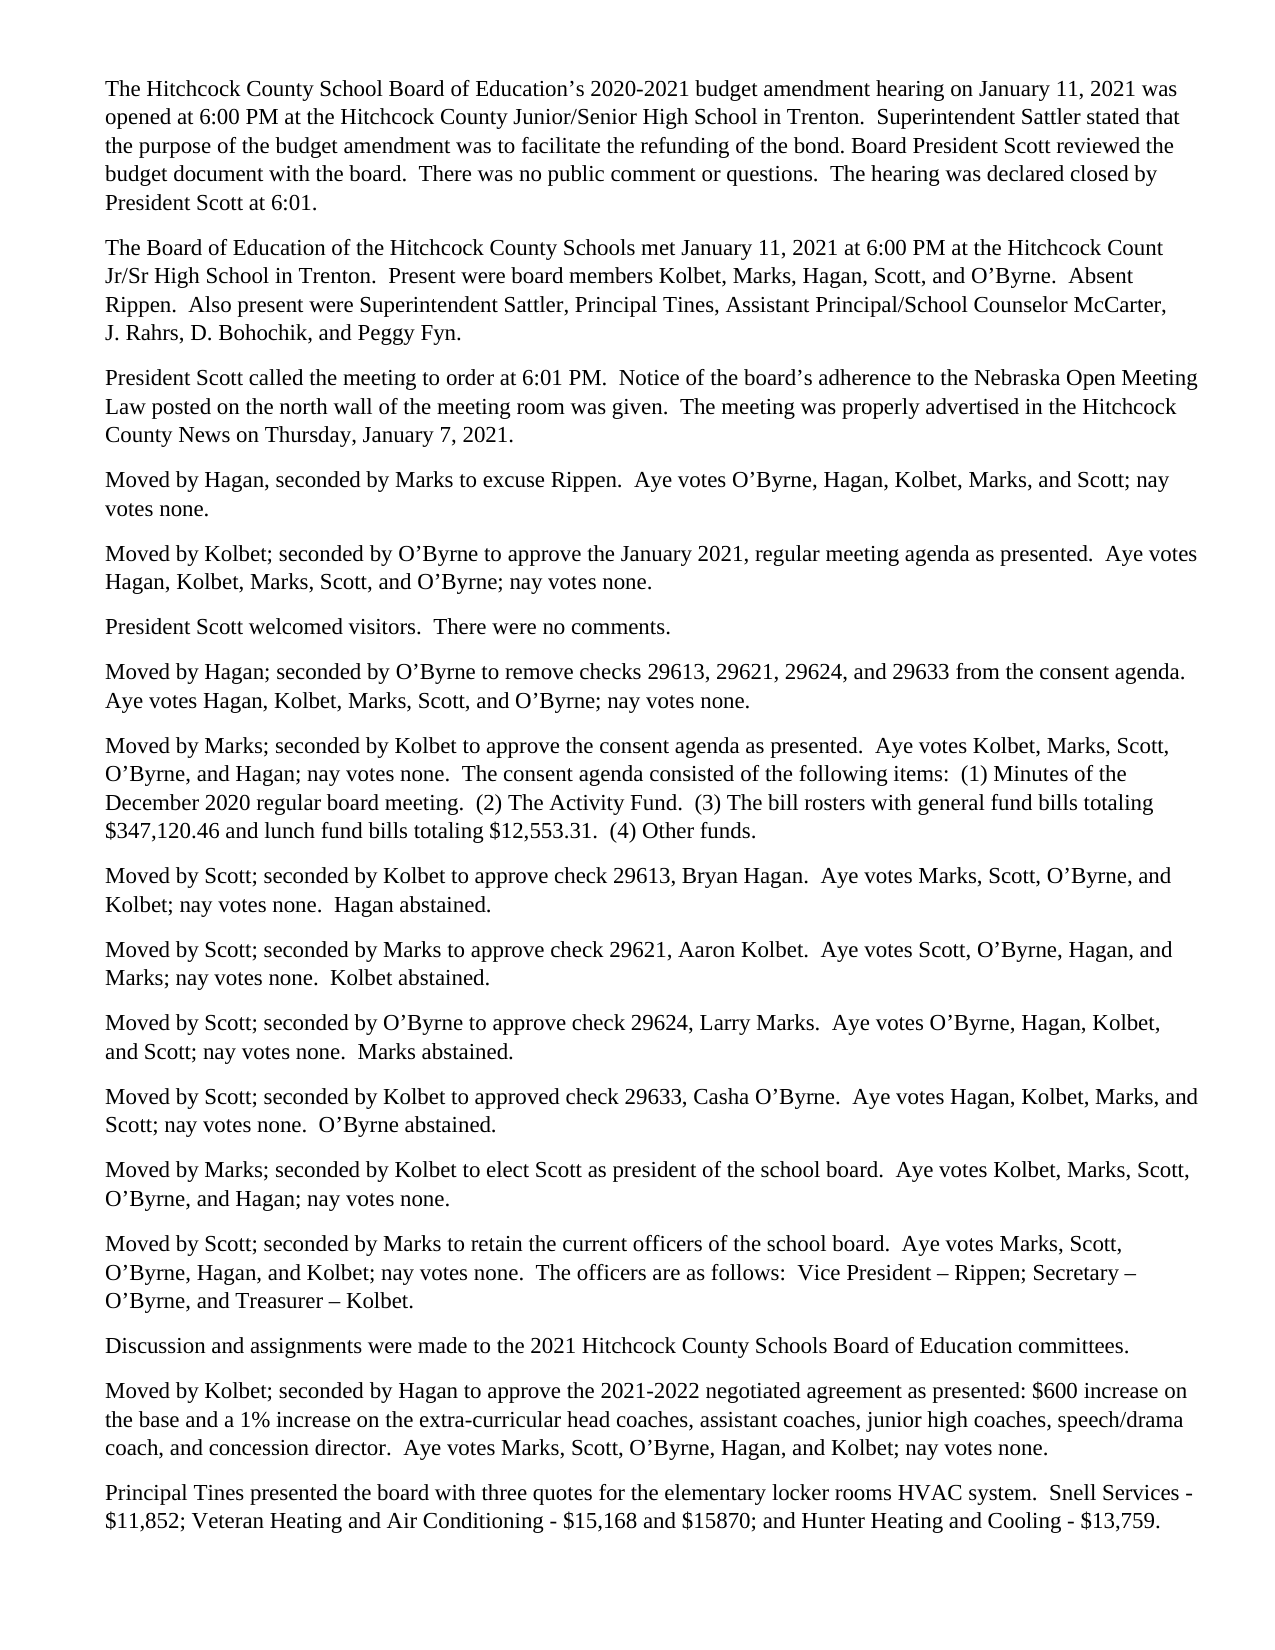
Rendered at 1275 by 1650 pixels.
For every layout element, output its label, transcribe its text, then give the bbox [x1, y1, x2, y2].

text Moved by Scott; seconded by Kolbet to approve check 29613, Bryan Hagan. Aye votes Marks, Scott, O’Byrne, and Kolbet; nay votes none. Hagan abstained. [105, 862, 1200, 917]
text The Board of Education of the Hitchcock County Schools met January 11, 2021 at 6:00 PM at the Hitchcock Count Jr/Sr High School in Trenton. Present were board members Kolbet, Marks, Hagan, Scott, and O’Byrne. Absent Rippen. Also present were Superintendent Sattler, Principal Tines, Assistant Principal/School Counselor McCarter, J. Rahrs, D. Bohochik, and Peggy Fyn. [105, 234, 1200, 346]
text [105, 1479, 1200, 1534]
text The Hitchcock County School Board of Education’s 2020-2021 budget amendment hearing on January 11, 2021 was opened at 6:00 PM at the Hitchcock County Junior/Senior High School in Trenton. Superintendent Sattler stated that the purpose of the budget amendment was to facilitate the refunding of the bond. Board President Scott reviewed the budget document with the board. There was no public comment or questions. The hearing was declared closed by President Scott at 6:01. [105, 75, 1200, 215]
text Discussion and assignments were made to the 2021 Hitchcock County Schools Board of Education committees. [105, 1332, 1200, 1358]
text Moved by Kolbet; seconded by Hagan to approve the 2021-2022 negotiated agreement as presented: $600 increase on the base and a 1% increase on the extra-curricular head coaches, assistant coaches, junior high coaches, speech/drama coach, and concession director. Aye votes Marks, Scott, O’Byrne, Hagan, and Kolbet; nay votes none. [105, 1377, 1200, 1460]
text President Scott welcomed visitors. There were no comments. [105, 613, 1200, 640]
text Moved by Marks; seconded by Kolbet to approve the consent agenda as presented. Aye votes Kolbet, Marks, Scott, O’Byrne, and Hagan; nay votes none. The consent agenda consisted of the following items: (1) Minutes of the December 2020 regular board meeting. (2) The Activity Fund. (3) The bill rosters with general fund bills totaling $347,120.46 and lunch fund bills totaling $12,553.31. (4) Other funds. [105, 732, 1200, 844]
text Moved by Kolbet; seconded by O’Byrne to approve the January 2021, regular meeting agenda as presented. Aye votes Hagan, Kolbet, Marks, Scott, and O’Byrne; nay votes none. [105, 540, 1200, 594]
text Moved by Hagan, seconded by Marks to excuse Rippen. Aye votes O’Byrne, Hagan, Kolbet, Marks, and Scott; nay votes none. [105, 466, 1200, 521]
text Moved by Scott; seconded by Marks to approve check 29621, Aaron Kolbet. Aye votes Scott, O’Byrne, Hagan, and Marks; nay votes none. Kolbet abstained. [105, 936, 1200, 991]
text Moved by Scott; seconded by Marks to retain the current officers of the school board. Aye votes Marks, Scott, O’Byrne, Hagan, and Kolbet; nay votes none. The officers are as follows: Vice President – Rippen; Secretary – O’Byrne, and Treasurer – Kolbet. [105, 1230, 1200, 1313]
text Moved by Scott; seconded by Kolbet to approved check 29633, Casha O’Byrne. Aye votes Hagan, Kolbet, Marks, and Scott; nay votes none. O’Byrne abstained. [105, 1083, 1200, 1138]
text Moved by Hagan; seconded by O’Byrne to remove checks 29613, 29621, 29624, and 29633 from the consent agenda. Aye votes Hagan, Kolbet, Marks, Scott, and O’Byrne; nay votes none. [105, 658, 1200, 713]
text President Scott called the meeting to order at 6:01 PM. Notice of the board’s adherence to the Nebraska Open Meeting Law posted on the north wall of the meeting room was given. The meeting was properly advertised in the Hitchcock County News on Thursday, January 7, 2021. [105, 364, 1200, 447]
text Moved by Scott; seconded by O’Byrne to approve check 29624, Larry Marks. Aye votes O’Byrne, Hagan, Kolbet, and Scott; nay votes none. Marks abstained. [105, 1009, 1200, 1064]
text Moved by Marks; seconded by Kolbet to elect Scott as president of the school board. Aye votes Kolbet, Marks, Scott, O’Byrne, and Hagan; nay votes none. [105, 1157, 1200, 1211]
